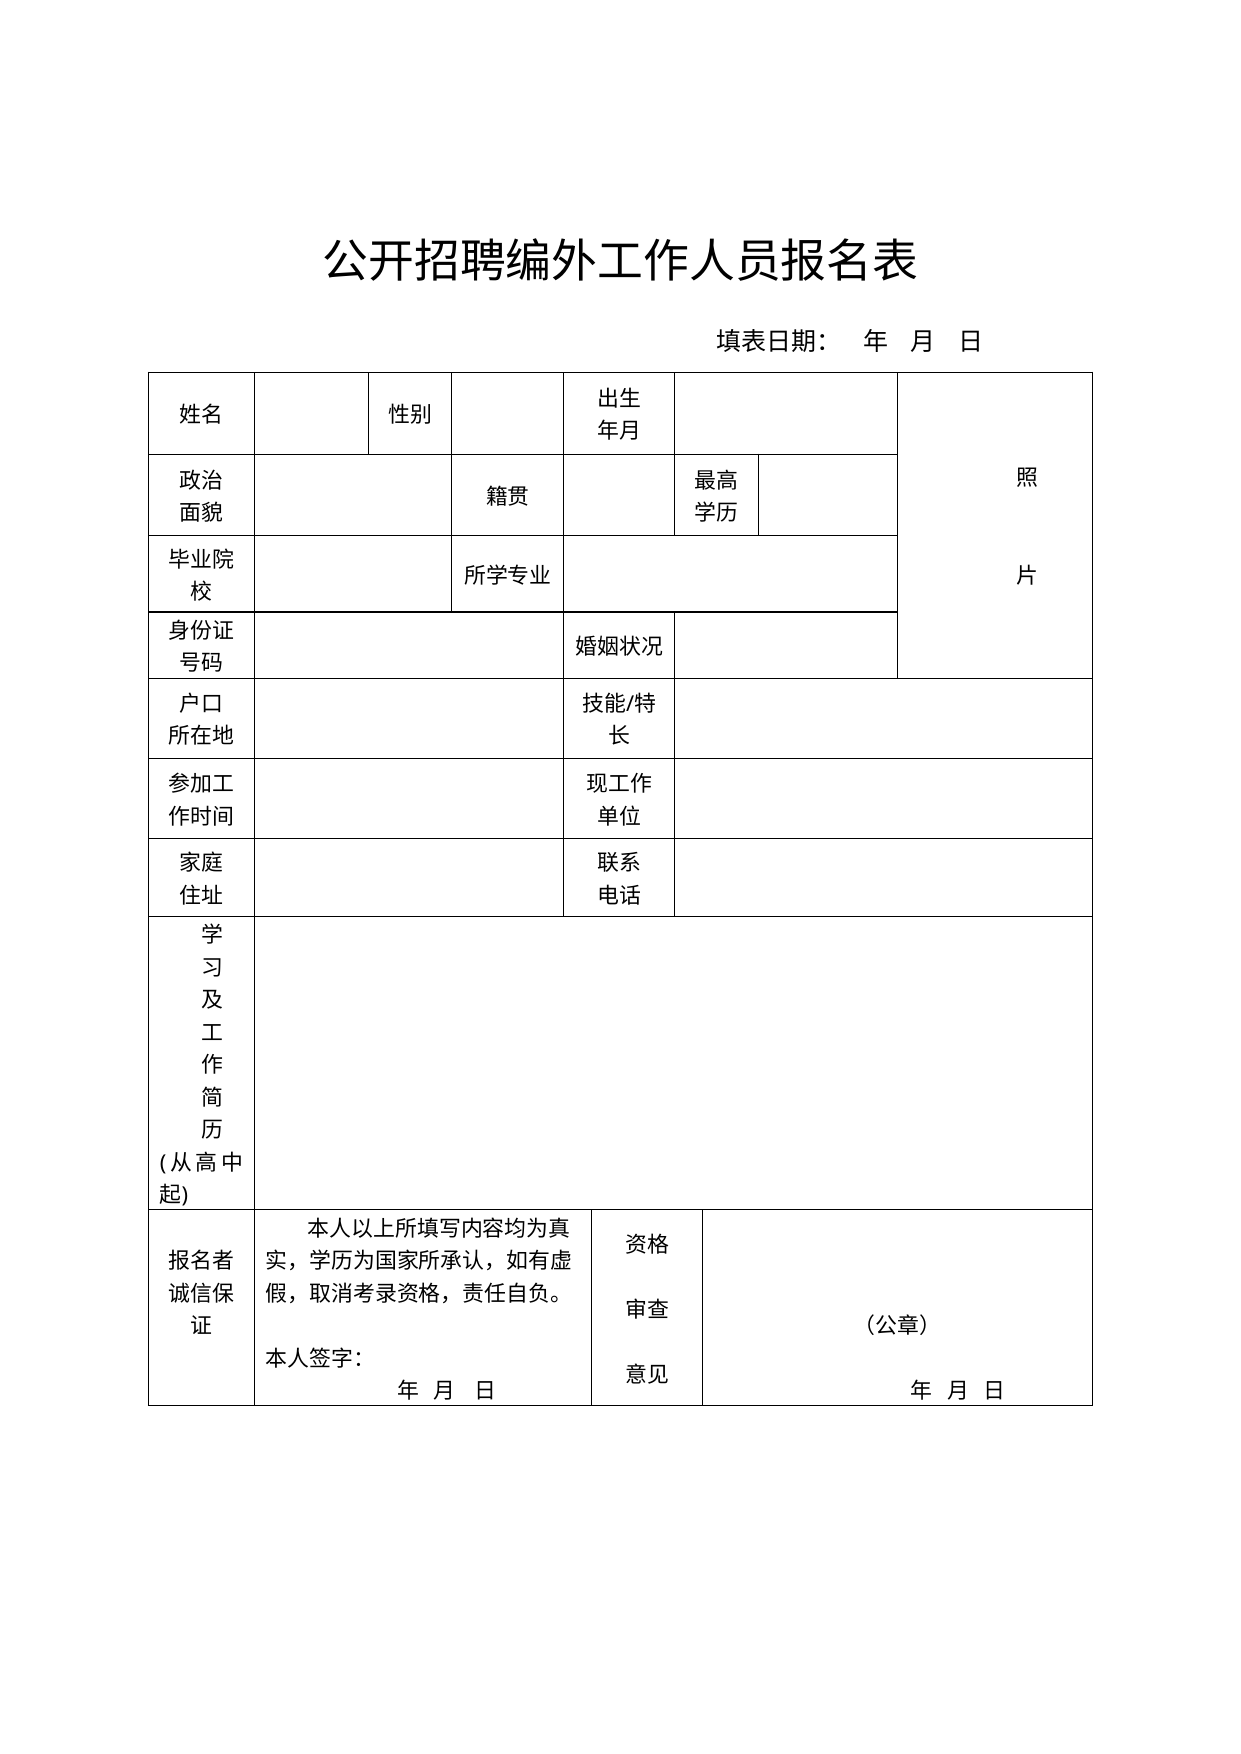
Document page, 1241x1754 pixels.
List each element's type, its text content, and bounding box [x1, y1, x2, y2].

table_cell 参加工作时间 [149, 759, 254, 838]
table_cell [759, 455, 897, 535]
text 填表日期： 年 月 日 [153, 307, 1129, 372]
table_cell 户口 所在地 [149, 679, 254, 758]
table_header [452, 373, 563, 453]
table_header [675, 373, 897, 453]
table_cell 资格 审查 意见 [592, 1210, 702, 1405]
table_cell 现工作 单位 [564, 759, 674, 838]
table_cell [255, 759, 563, 838]
table_cell [255, 839, 563, 916]
table_cell 身份证 号码 [149, 613, 254, 677]
table_cell [564, 536, 897, 611]
table_cell [255, 536, 451, 611]
table_cell [675, 839, 1092, 916]
table_cell 本人以上所填写内容均为真实，学历为国家所承认，如有虚假，取消考录资格，责任自负。 本人签字： 年 月 日 [255, 1210, 591, 1405]
table_header 照 片 [898, 373, 1092, 677]
table_cell [564, 455, 674, 535]
table_cell [255, 679, 563, 758]
table_header 姓名 [149, 373, 254, 453]
table_header 性别 [369, 373, 451, 453]
text 公开招聘编外工作人员报名表 [153, 209, 1087, 307]
table_cell [675, 613, 897, 677]
table_cell 学 习 及 工 作 简 历 (从高中起) [149, 917, 254, 1209]
table_cell 联系 电话 [564, 839, 674, 916]
table_cell 最高学历 [675, 455, 758, 535]
table_cell [675, 679, 1092, 758]
table_cell 婚姻状况 [564, 613, 674, 677]
table_cell [255, 613, 563, 677]
table_cell 报名者 诚信保证 [149, 1210, 254, 1405]
table_cell （公章） 年 月 日 [703, 1210, 1092, 1405]
table_cell [675, 759, 1092, 838]
table_cell 所学专业 [452, 536, 563, 611]
table_cell [255, 917, 1092, 1209]
table_cell 政治 面貌 [149, 455, 254, 535]
table_cell 籍贯 [452, 455, 563, 535]
table_cell 技能/特长 [564, 679, 674, 758]
table_cell [255, 455, 451, 535]
table_header 出生 年月 [564, 373, 674, 453]
table_cell 家庭 住址 [149, 839, 254, 916]
table_cell 毕业院校 [149, 536, 254, 611]
table_header [255, 373, 368, 453]
